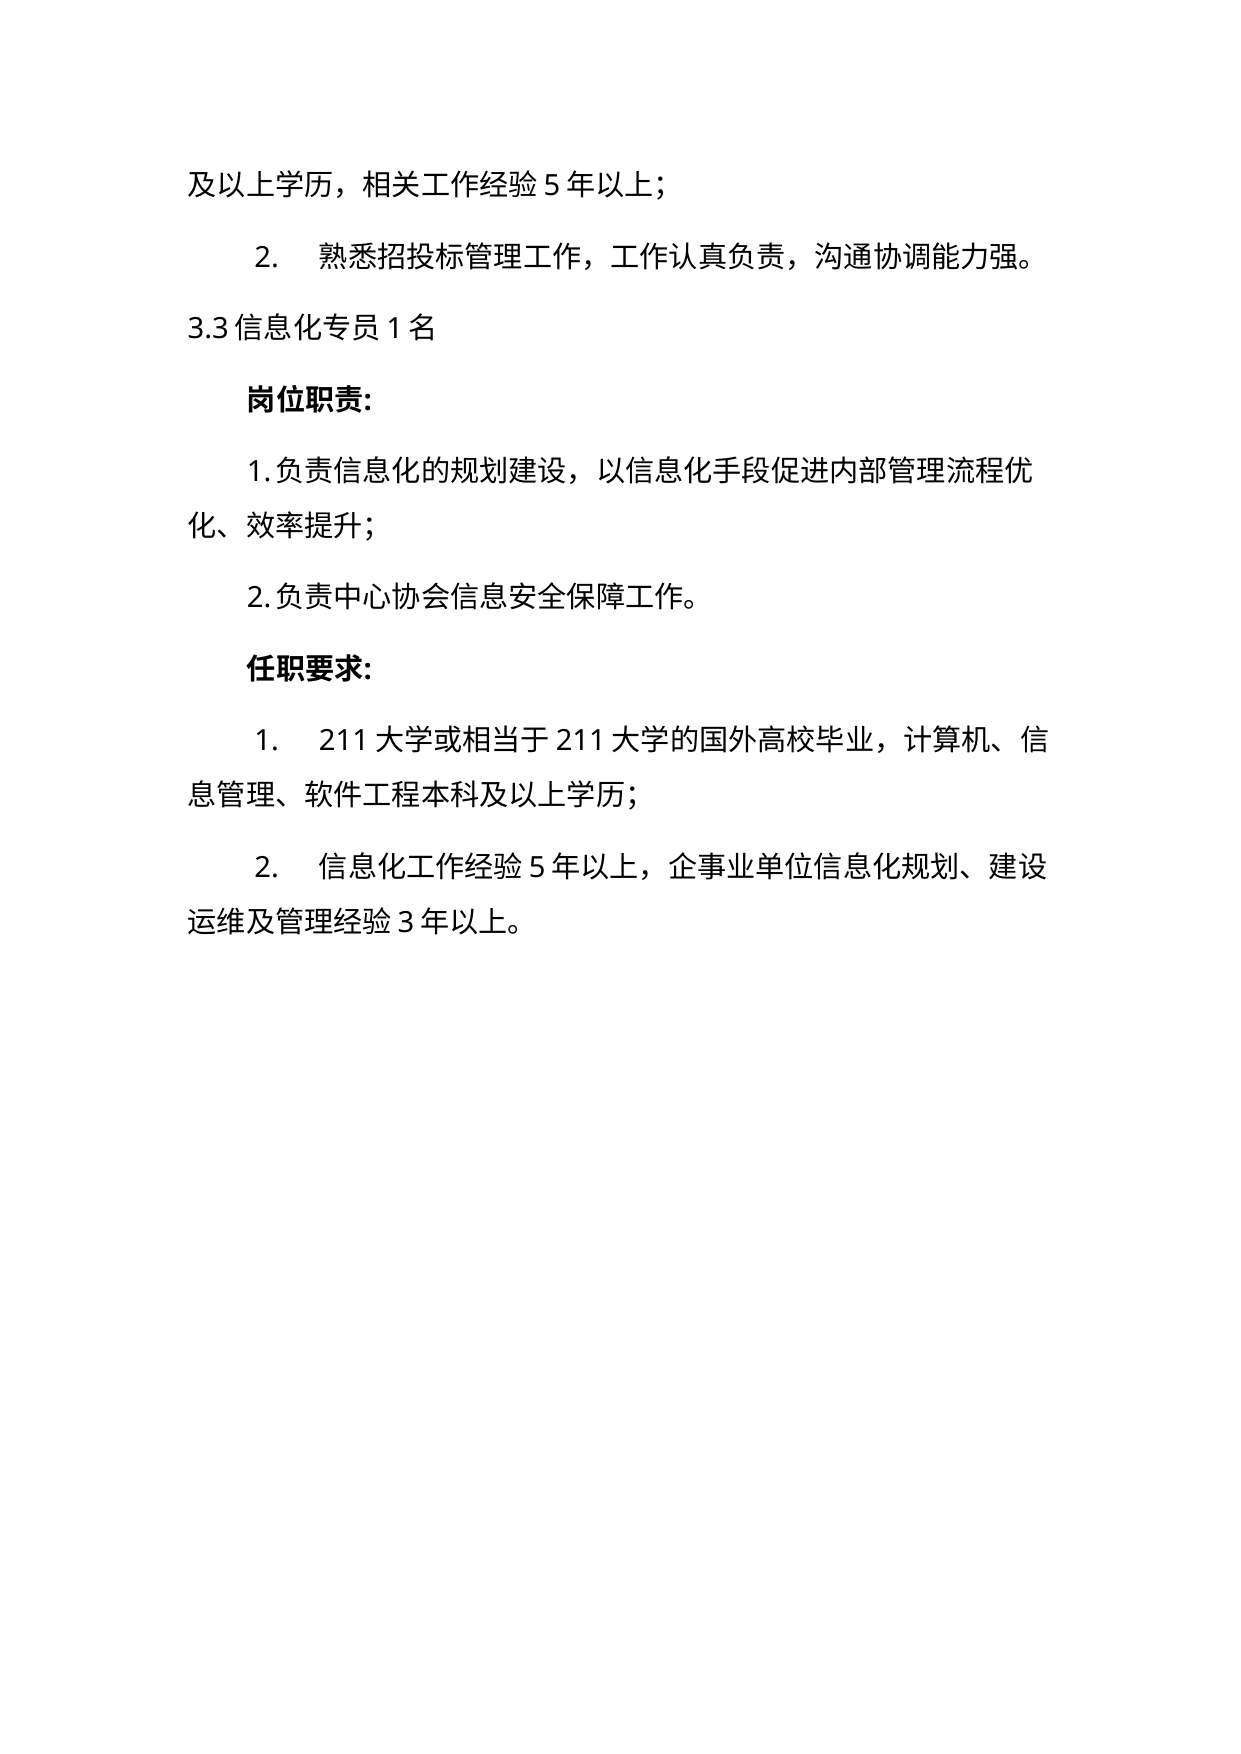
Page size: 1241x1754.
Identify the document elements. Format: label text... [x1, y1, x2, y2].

list 负责中心协会信息安全保障工作。 [187, 574, 1053, 616]
list 熟悉招投标管理工作，工作认真负责，沟通协调能力强。 [187, 233, 1053, 276]
list 211大学或相当于211大学的国外高校毕业，计算机、信息管理、软件工程本科及以上学历； [187, 717, 1053, 814]
list 负责信息化的规划建设，以信息化手段促进内部管理流程优化、效率提升； [187, 448, 1053, 545]
subtitle 任职要求: [247, 646, 1053, 688]
subtitle 3.3信息化专员1名 [187, 305, 1053, 347]
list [187, 162, 1053, 204]
list 信息化工作经验5年以上，企事业单位信息化规划、建设运维及管理经验3年以上。 [187, 843, 1053, 941]
subtitle 岗位职责: [247, 376, 1053, 419]
